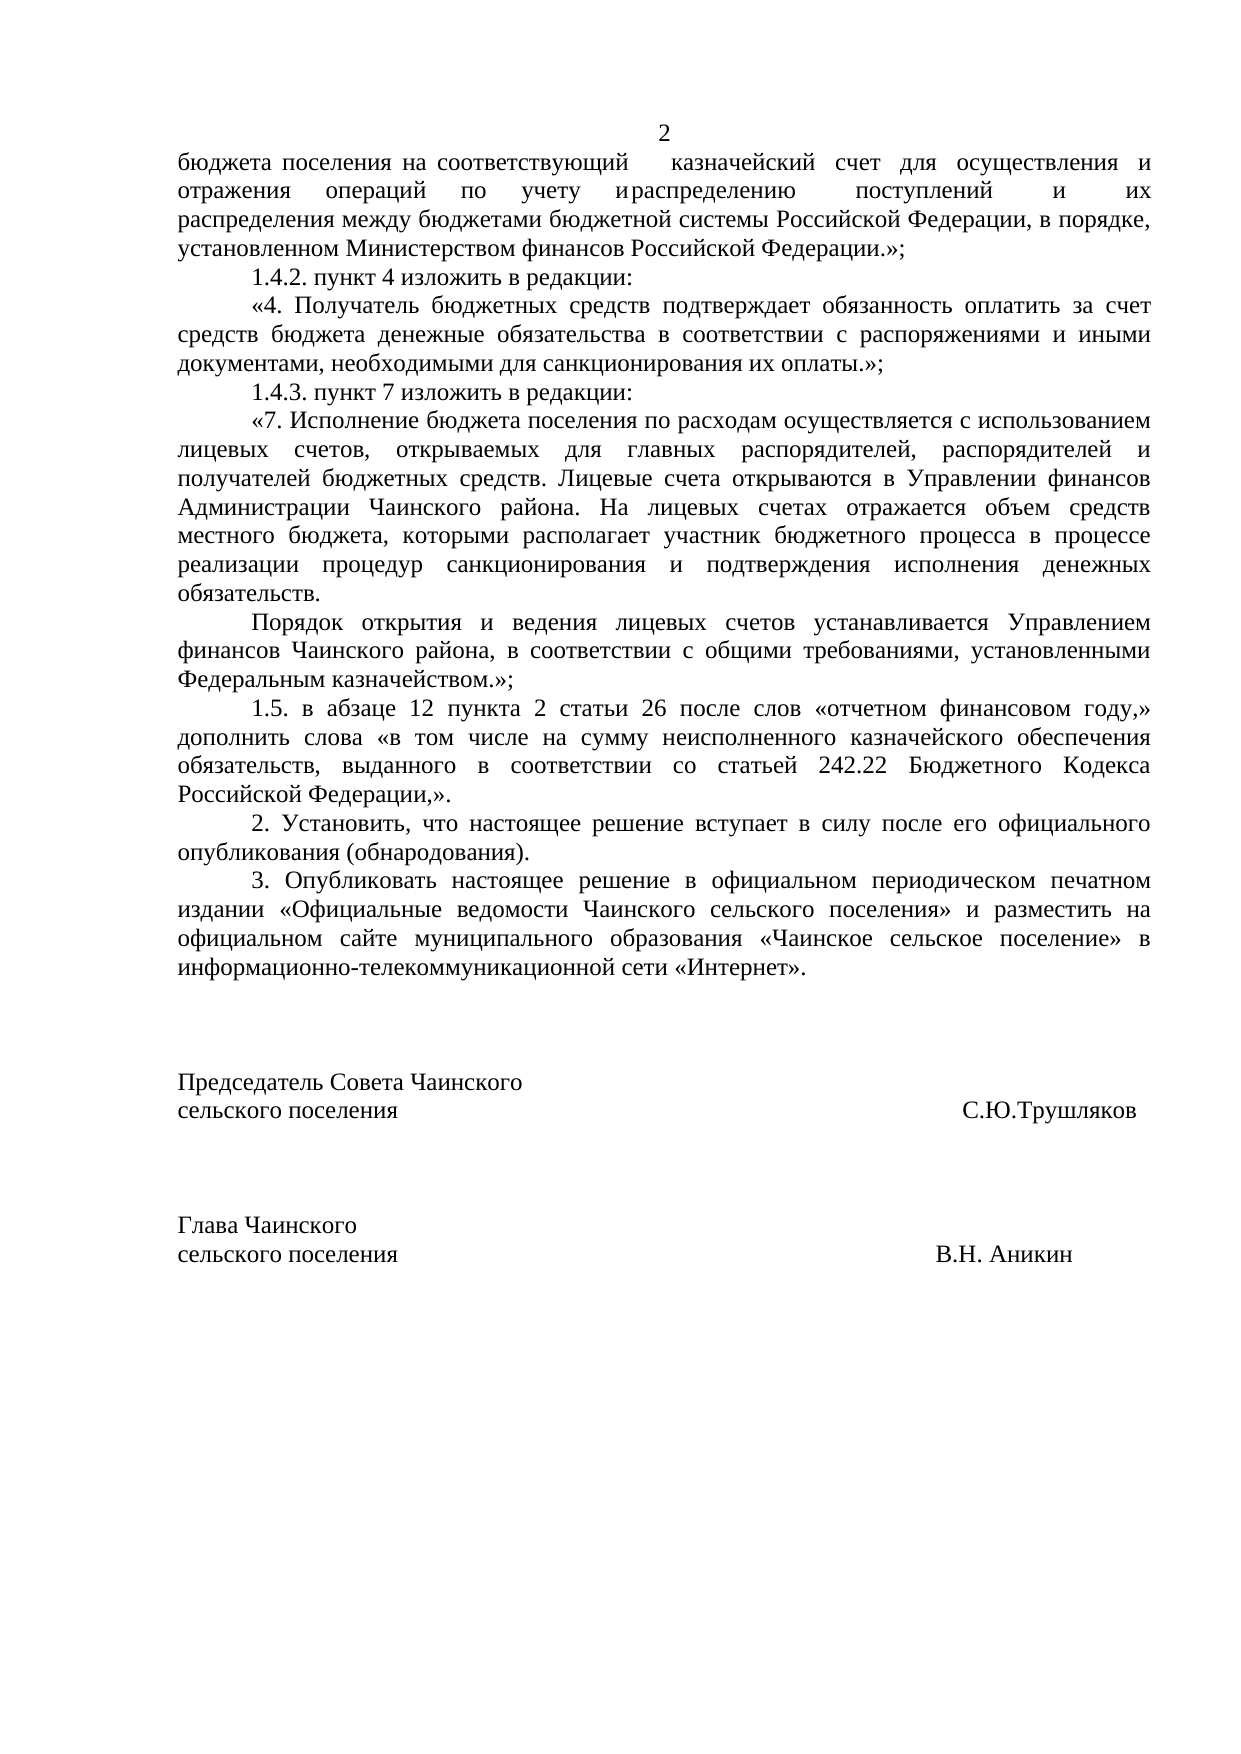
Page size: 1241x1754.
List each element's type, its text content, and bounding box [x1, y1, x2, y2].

text сельского поселения В.Н. Аникин [177, 1239, 1152, 1268]
text 2. Установить, что настоящее решение вступает в силу после его официального опубликования (обнародования). [177, 808, 1152, 866]
text «4. Получатель бюджетных средств подтверждает обязанность оплатить за счет средств бюджета денежные обязательства в соответствии с распоряжениями и иными документами, необходимыми для санкционирования их оплаты.»; [177, 291, 1152, 377]
text 1.4.3. пункт 7 изложить в редакции: [177, 377, 1152, 406]
text Глава Чаинского [177, 1211, 1152, 1239]
text 1.4.2. пункт 4 изложить в редакции: [177, 262, 1152, 291]
text 1.5. в абзаце 12 пункта 2 статьи 26 после слов «отчетном финансовом году,» дополнить слова «в том числе на сумму неисполненного казначейского обеспечения обязательств, выданного в соответствии со статьей 242.22 Бюджетного Кодекса Российской Федерации,». [177, 693, 1152, 808]
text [177, 147, 1152, 262]
text Порядок открытия и ведения лицевых счетов устанавливается Управлением финансов Чаинского района, в соответствии с общими требованиями, установленными Федеральным казначейством.»; [177, 607, 1152, 693]
text сельского поселения С.Ю.Трушляков [177, 1096, 1152, 1124]
text Председатель Совета Чаинского [177, 1067, 1152, 1096]
text 3. Опубликовать настоящее решение в официальном периодическом печатном издании «Официальные ведомости Чаинского сельского поселения» и разместить на официальном сайте муниципального образования «Чаинское сельское поселение» в информационно-телекоммуникационной сети «Интернет». [177, 866, 1152, 981]
text «7. Исполнение бюджета поселения по расходам осуществляется с использованием лицевых счетов, открываемых для главных распорядителей, распорядителей и получателей бюджетных средств. Лицевые счета открываются в Управлении финансов Администрации Чаинского района. На лицевых счетах отражается объем средств местного бюджета, которыми располагает участник бюджетного процесса в процессе реализации процедур санкционирования и подтверждения исполнения денежных обязательств. [177, 406, 1152, 607]
